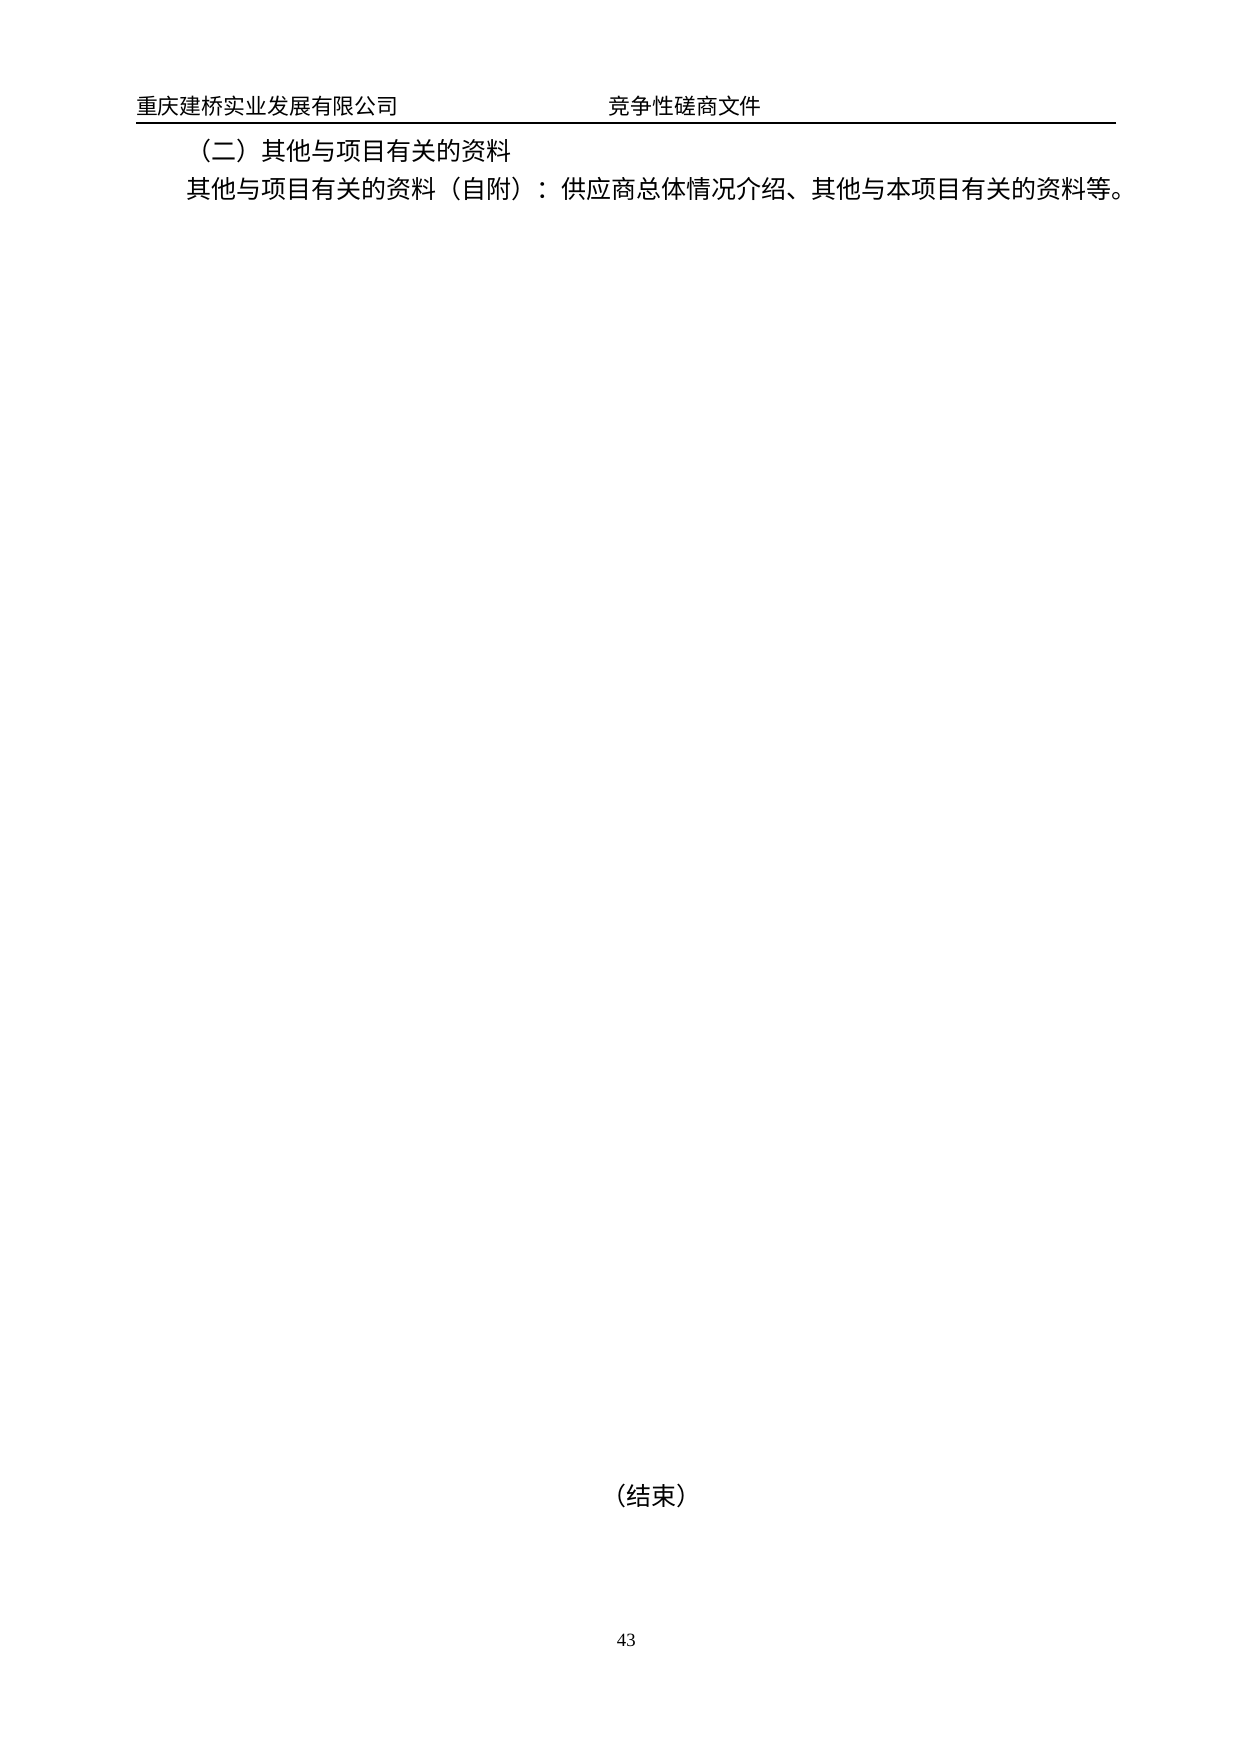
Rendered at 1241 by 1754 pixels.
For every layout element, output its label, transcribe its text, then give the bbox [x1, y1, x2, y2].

text （结束） [136, 1476, 1116, 1512]
text （二）其他与项目有关的资料 [136, 124, 1116, 170]
text 其他与项目有关的资料（自附）：供应商总体情况介绍、其他与本项目有关的资料等。 [136, 170, 1116, 206]
